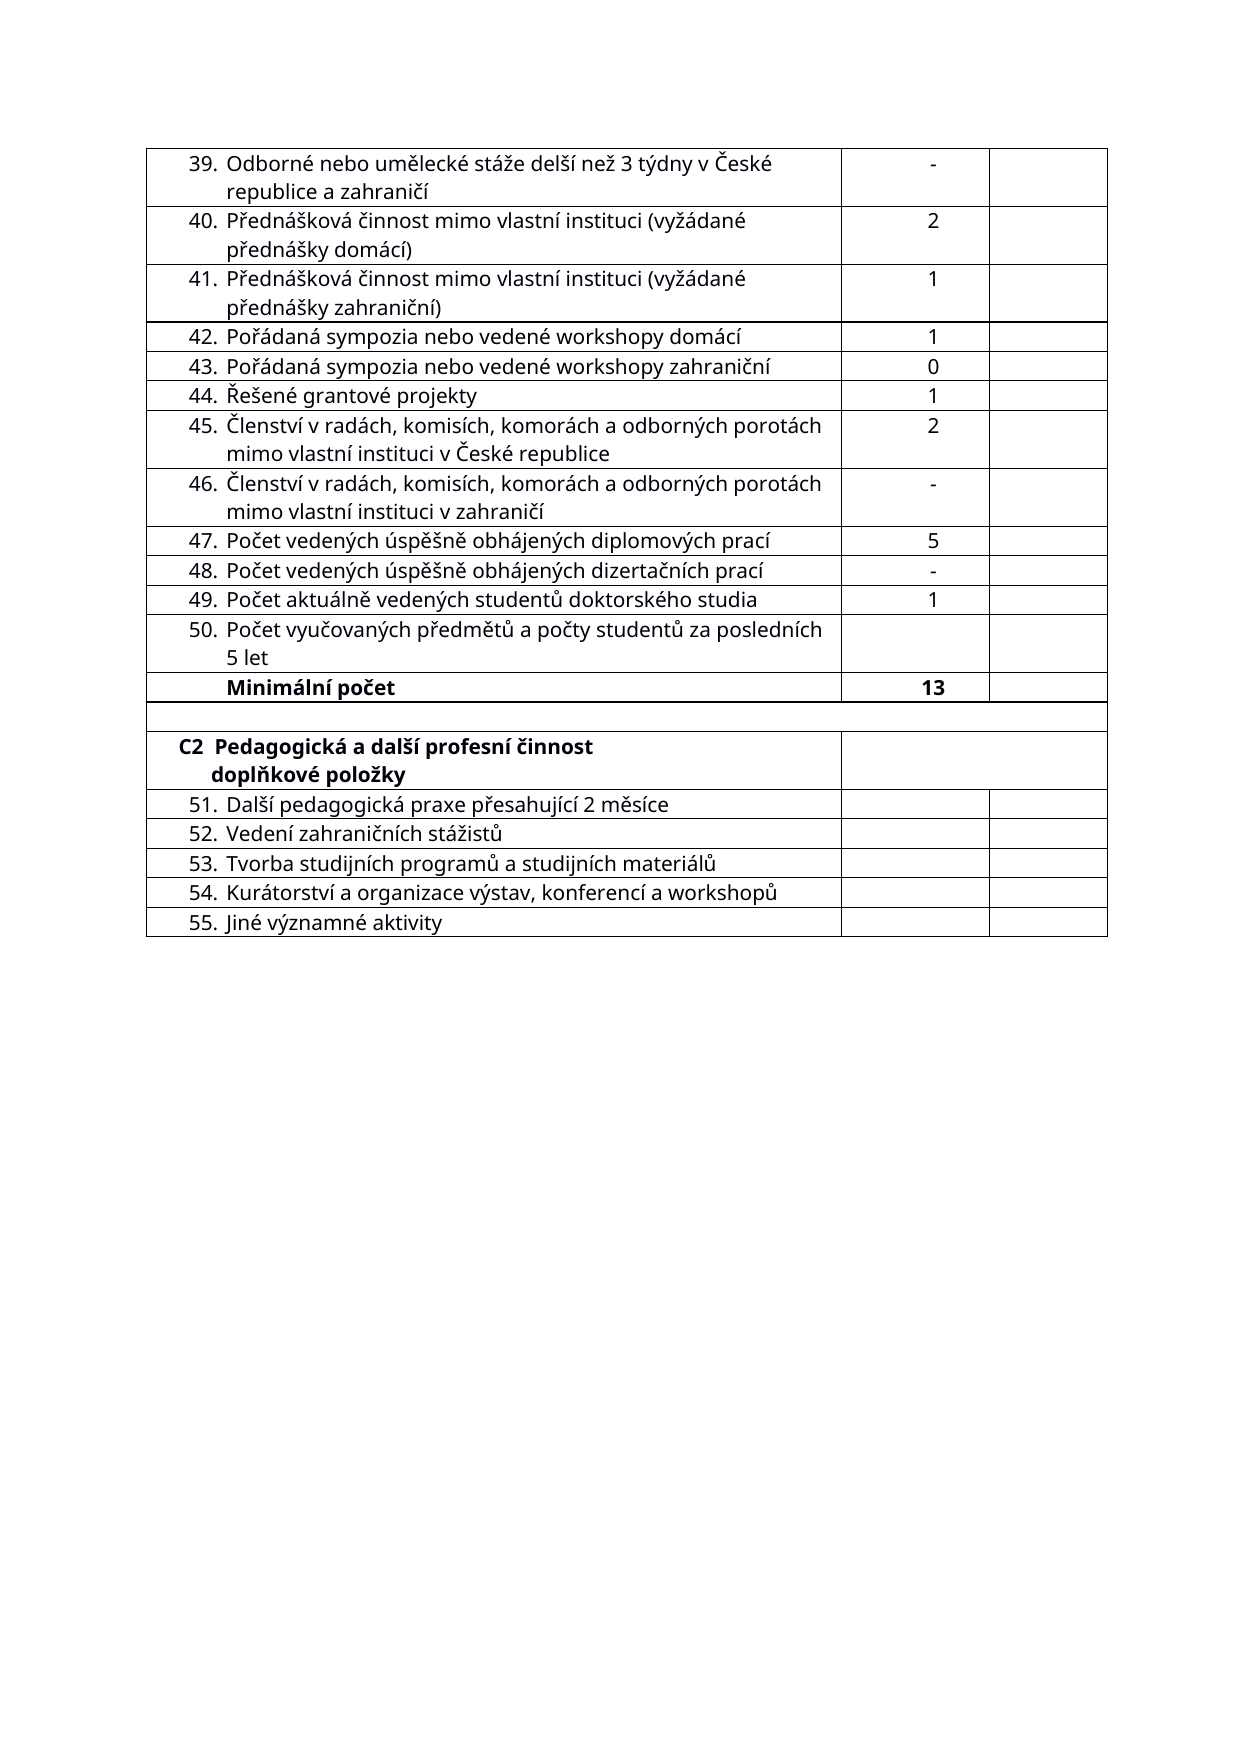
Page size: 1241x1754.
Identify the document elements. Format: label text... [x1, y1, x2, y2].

table_cell 1 [842, 586, 989, 614]
table_cell Další pedagogická praxe přesahující 2 měsíce [147, 790, 841, 818]
table_cell [842, 615, 989, 672]
table_cell Přednášková činnost mimo vlastní instituci (vyžádané přednášky zahraniční) [147, 265, 841, 321]
table_cell [990, 556, 1107, 584]
table_cell [990, 411, 1107, 468]
table_cell 0 [842, 352, 989, 380]
table_cell [990, 381, 1107, 410]
table_cell [990, 673, 1107, 701]
table_cell [990, 469, 1107, 526]
table_cell Počet vedených úspěšně obhájených diplomových prací [147, 527, 841, 555]
table_cell [990, 615, 1107, 672]
table_cell Tvorba studijních programů a studijních materiálů [147, 849, 841, 877]
table_cell 5 [842, 527, 989, 555]
table_cell [990, 352, 1107, 380]
table_cell [842, 908, 989, 936]
table_cell [990, 586, 1107, 614]
table_cell 1 [842, 381, 989, 410]
table_cell [990, 149, 1107, 206]
table_cell [990, 207, 1107, 263]
table_cell [990, 527, 1107, 555]
table_cell Kurátorství a organizace výstav, konferencí a workshopů [147, 878, 841, 907]
table_cell [990, 878, 1107, 907]
table_cell [990, 908, 1107, 936]
table_cell C2 Pedagogická a další profesní činnost doplňkové položky [147, 732, 841, 789]
table_cell [990, 819, 1107, 848]
table_cell [842, 819, 989, 848]
table_cell - [842, 469, 989, 526]
table_cell [990, 265, 1107, 321]
table_cell [990, 849, 1107, 877]
table_cell Členství v radách, komisích, komorách a odborných porotách mimo vlastní instituci v České republice [147, 411, 841, 468]
table_cell 2 [842, 207, 989, 263]
table_cell [842, 732, 1107, 789]
table_cell [842, 849, 989, 877]
table_cell Pořádaná sympozia nebo vedené workshopy zahraniční [147, 352, 841, 380]
table_cell Počet vedených úspěšně obhájených dizertačních prací [147, 556, 841, 584]
table_cell Pořádaná sympozia nebo vedené workshopy domácí [147, 323, 841, 351]
table_cell [842, 878, 989, 907]
table_cell [990, 790, 1107, 818]
table_cell - [842, 149, 989, 206]
table_cell Odborné nebo umělecké stáže delší než 3 týdny v České republice a zahraničí [147, 149, 841, 206]
table_cell Řešené grantové projekty [147, 381, 841, 410]
table_cell [842, 790, 989, 818]
table_cell 13 [842, 673, 989, 701]
table_cell Členství v radách, komisích, komorách a odborných porotách mimo vlastní instituci v zahraničí [147, 469, 841, 526]
table_cell Minimální počet [147, 673, 841, 701]
table_cell 1 [842, 323, 989, 351]
table_cell Jiné významné aktivity [147, 908, 841, 936]
table_cell 1 [842, 265, 989, 321]
table_cell - [842, 556, 989, 584]
table_cell 2 [842, 411, 989, 468]
table_cell Počet vyučovaných předmětů a počty studentů za posledních 5 let [147, 615, 841, 672]
table_cell [147, 703, 1107, 731]
table_cell Vedení zahraničních stážistů [147, 819, 841, 848]
table_cell Počet aktuálně vedených studentů doktorského studia [147, 586, 841, 614]
table_cell [990, 323, 1107, 351]
table_cell Přednášková činnost mimo vlastní instituci (vyžádané přednášky domácí) [147, 207, 841, 263]
